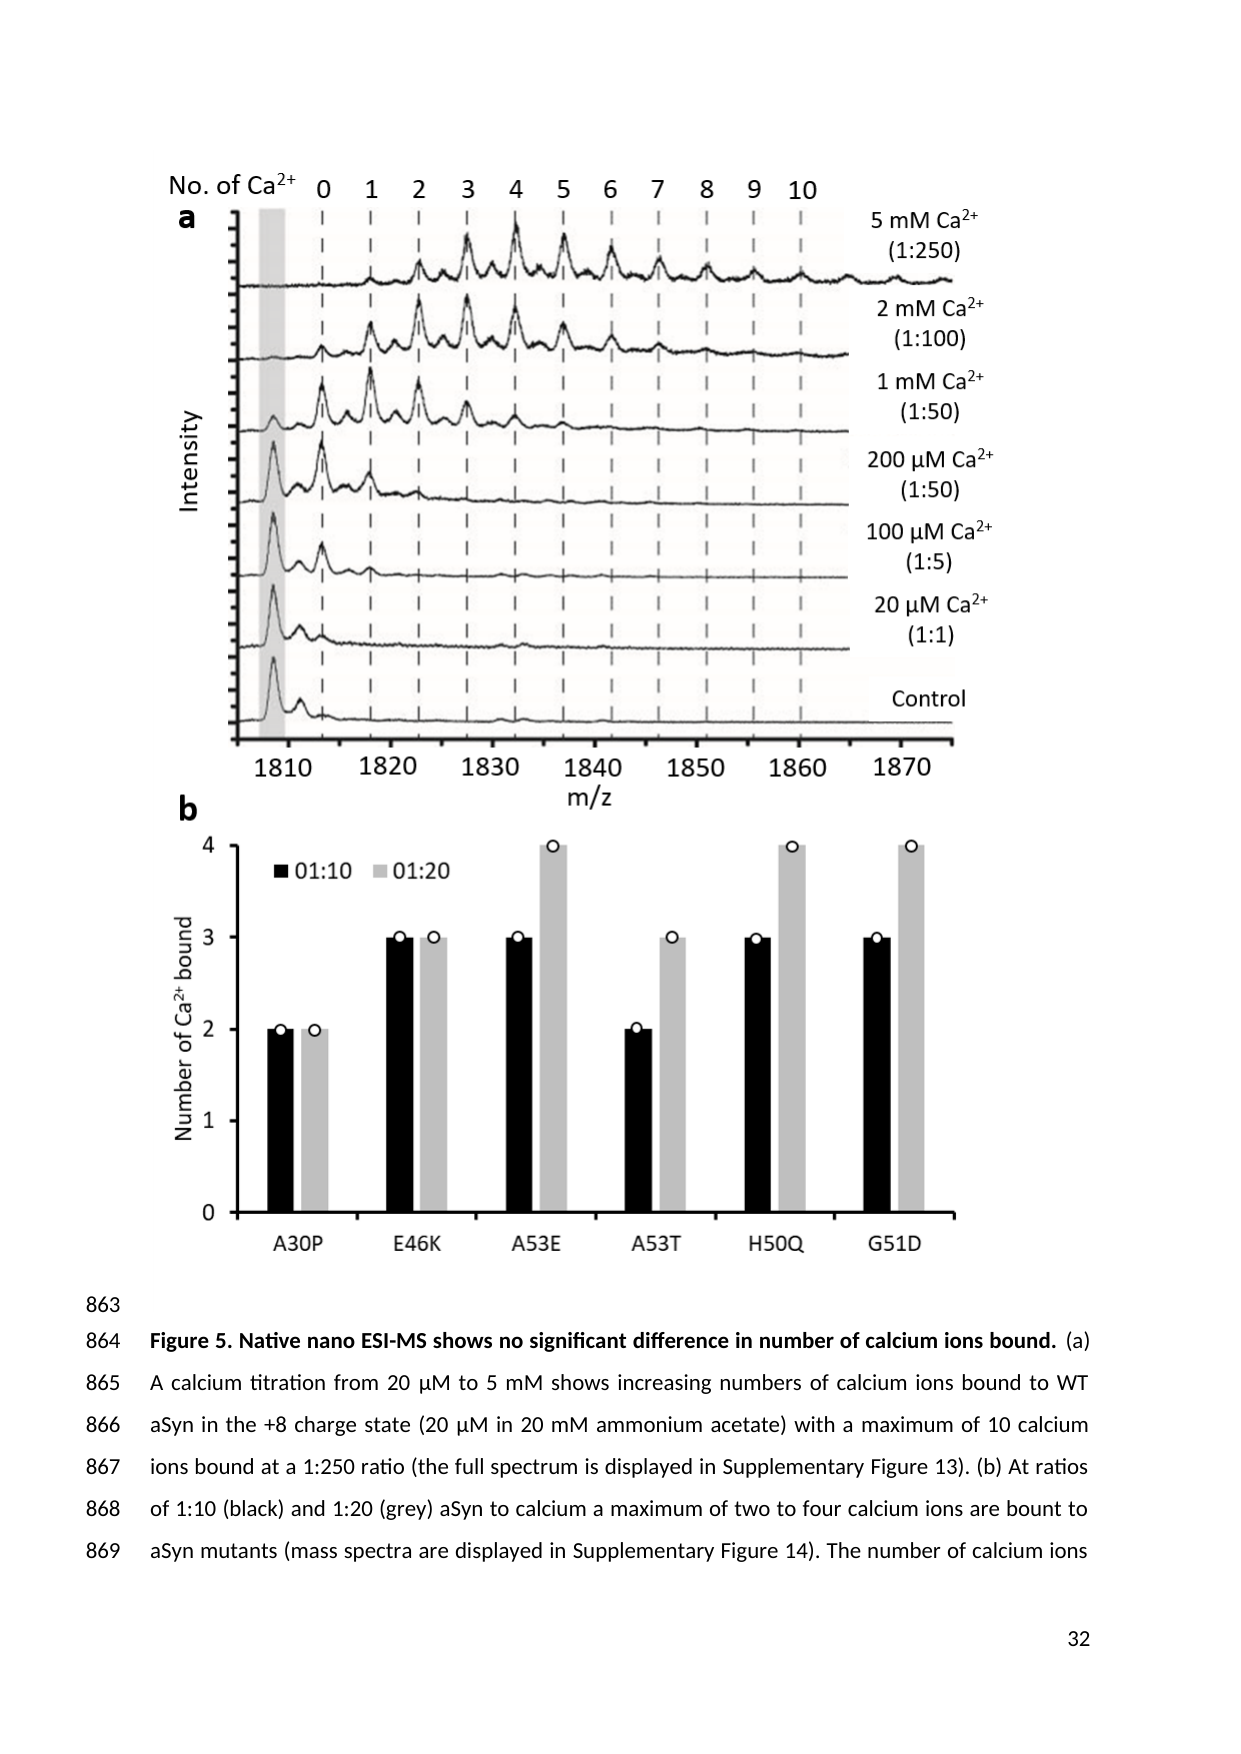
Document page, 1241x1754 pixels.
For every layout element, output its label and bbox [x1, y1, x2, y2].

picture [150, 150, 1024, 1312]
text [150, 1326, 1090, 1564]
